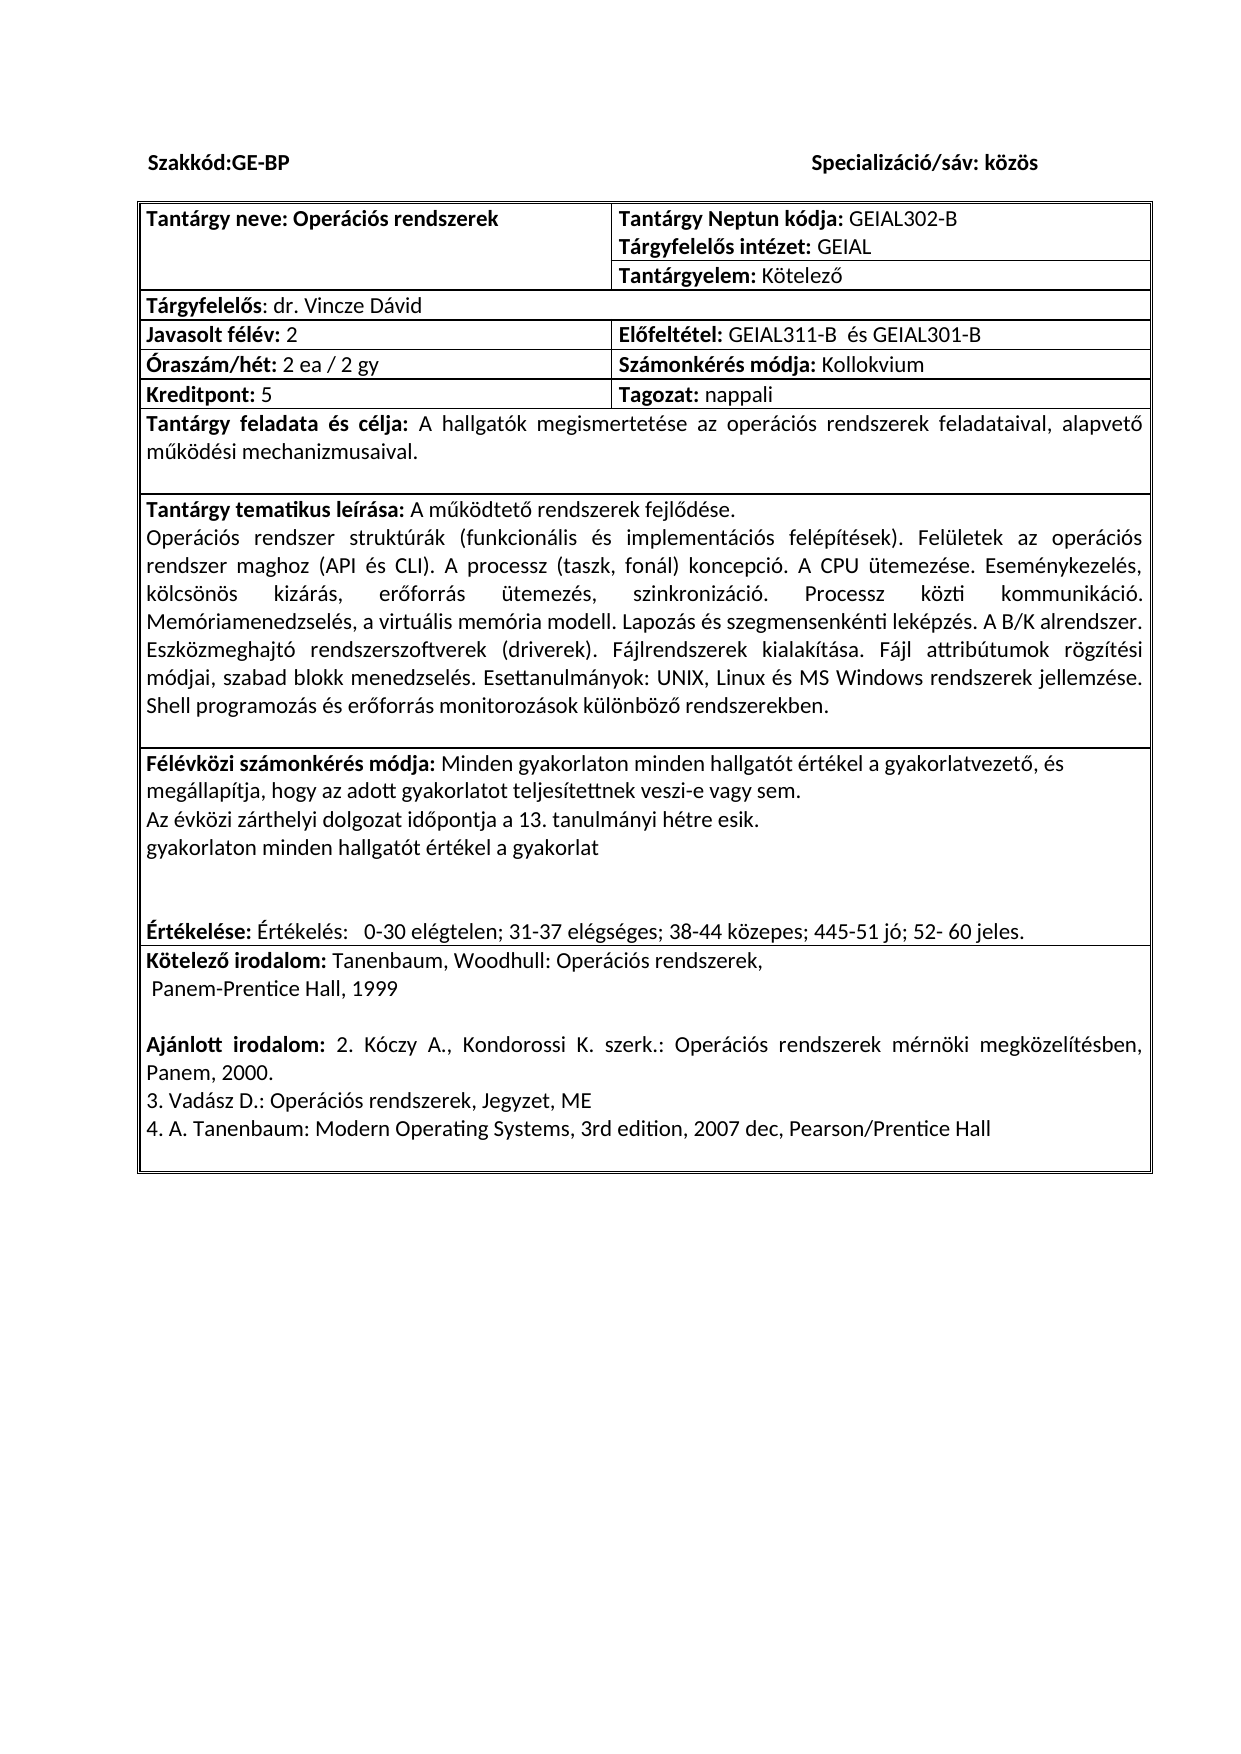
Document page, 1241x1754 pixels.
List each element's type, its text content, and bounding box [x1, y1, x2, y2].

table_header Tantárgy Neptun kódja: GEIAL302-B Tárgyfelelős intézet: GEIAL [612, 204, 1150, 260]
table_cell Tantárgy feladata és célja: A hallgatók megismertetése az operációs rendszerek feladataival, alapvető működési mechanizmusaival. [141, 409, 1150, 493]
table_cell Kötelező irodalom: Tanenbaum, Woodhull: Operációs rendszerek, Panem-Prentice Hall, 1999 Ajánlott irodalom: 2. Kóczy A., Kondorossi K. szerk.: Operációs rendszerek mérnöki megközelítésben, Panem, 2000. 3. Vadász D.: Operációs rendszerek, Jegyzet, ME 4. A. Tanenbaum: Modern Operating Systems, 3rd edition, 2007 dec, Pearson/Prentice Hall [141, 946, 1150, 1171]
table_cell Óraszám/hét: 2 ea / 2 gy [141, 350, 611, 378]
text Szakkód:GE-BP Specializáció/sáv: közös [148, 148, 1093, 176]
table_cell Javasolt félév: 2 [141, 321, 611, 348]
table_cell Kreditpont: 5 [141, 380, 611, 408]
table_cell Tagozat: nappali [612, 380, 1150, 408]
table_cell Számonkérés módja: Kollokvium [612, 350, 1150, 378]
table_header Tantárgy neve: Operációs rendszerek [141, 204, 611, 289]
table_cell Tárgyfelelős: dr. Vincze Dávid [141, 291, 1150, 319]
table_cell Félévközi számonkérés módja: Minden gyakorlaton minden hallgatót értékel a gyakorlatvezető, és megállapítja, hogy az adott gyakorlatot teljesítettnek veszi-e vagy sem. Az évközi zárthelyi dolgozat időpontja a 13. tanulmányi hétre esik. gyakorlaton minden hallgatót értékel a gyakorlat Értékelése: Értékelés: 0-30 elégtelen; 31-37 elégséges; 38-44 közepes; 445-51 jó; 52- 60 jeles. [141, 749, 1150, 945]
table_cell Tantárgy tematikus leírása: A működtető rendszerek fejlődése. Operációs rendszer struktúrák (funkcionális és implementációs felépítések). Felületek az operációs rendszer maghoz (API és CLI). A processz (taszk, fonál) koncepció. A CPU ütemezése. Eseménykezelés, kölcsönös kizárás, erőforrás ütemezés, szinkronizáció. Processz közti kommunikáció. Memóriamenedzselés, a virtuális memória modell. Lapozás és szegmensenkénti leképzés. A B/K alrendszer. Eszközmeghajtó rendszerszoftverek (driverek). Fájlrendszerek kialakítása. Fájl attribútumok rögzítési módjai, szabad blokk menedzselés. Esettanulmányok: UNIX, Linux és MS Windows rendszerek jellemzése. Shell programozás és erőforrás monitorozások különböző rendszerekben. [141, 495, 1150, 747]
table_cell Előfeltétel: GEIAL311-B és GEIAL301-B [612, 321, 1150, 348]
table_cell Tantárgyelem: Kötelező [612, 261, 1150, 289]
